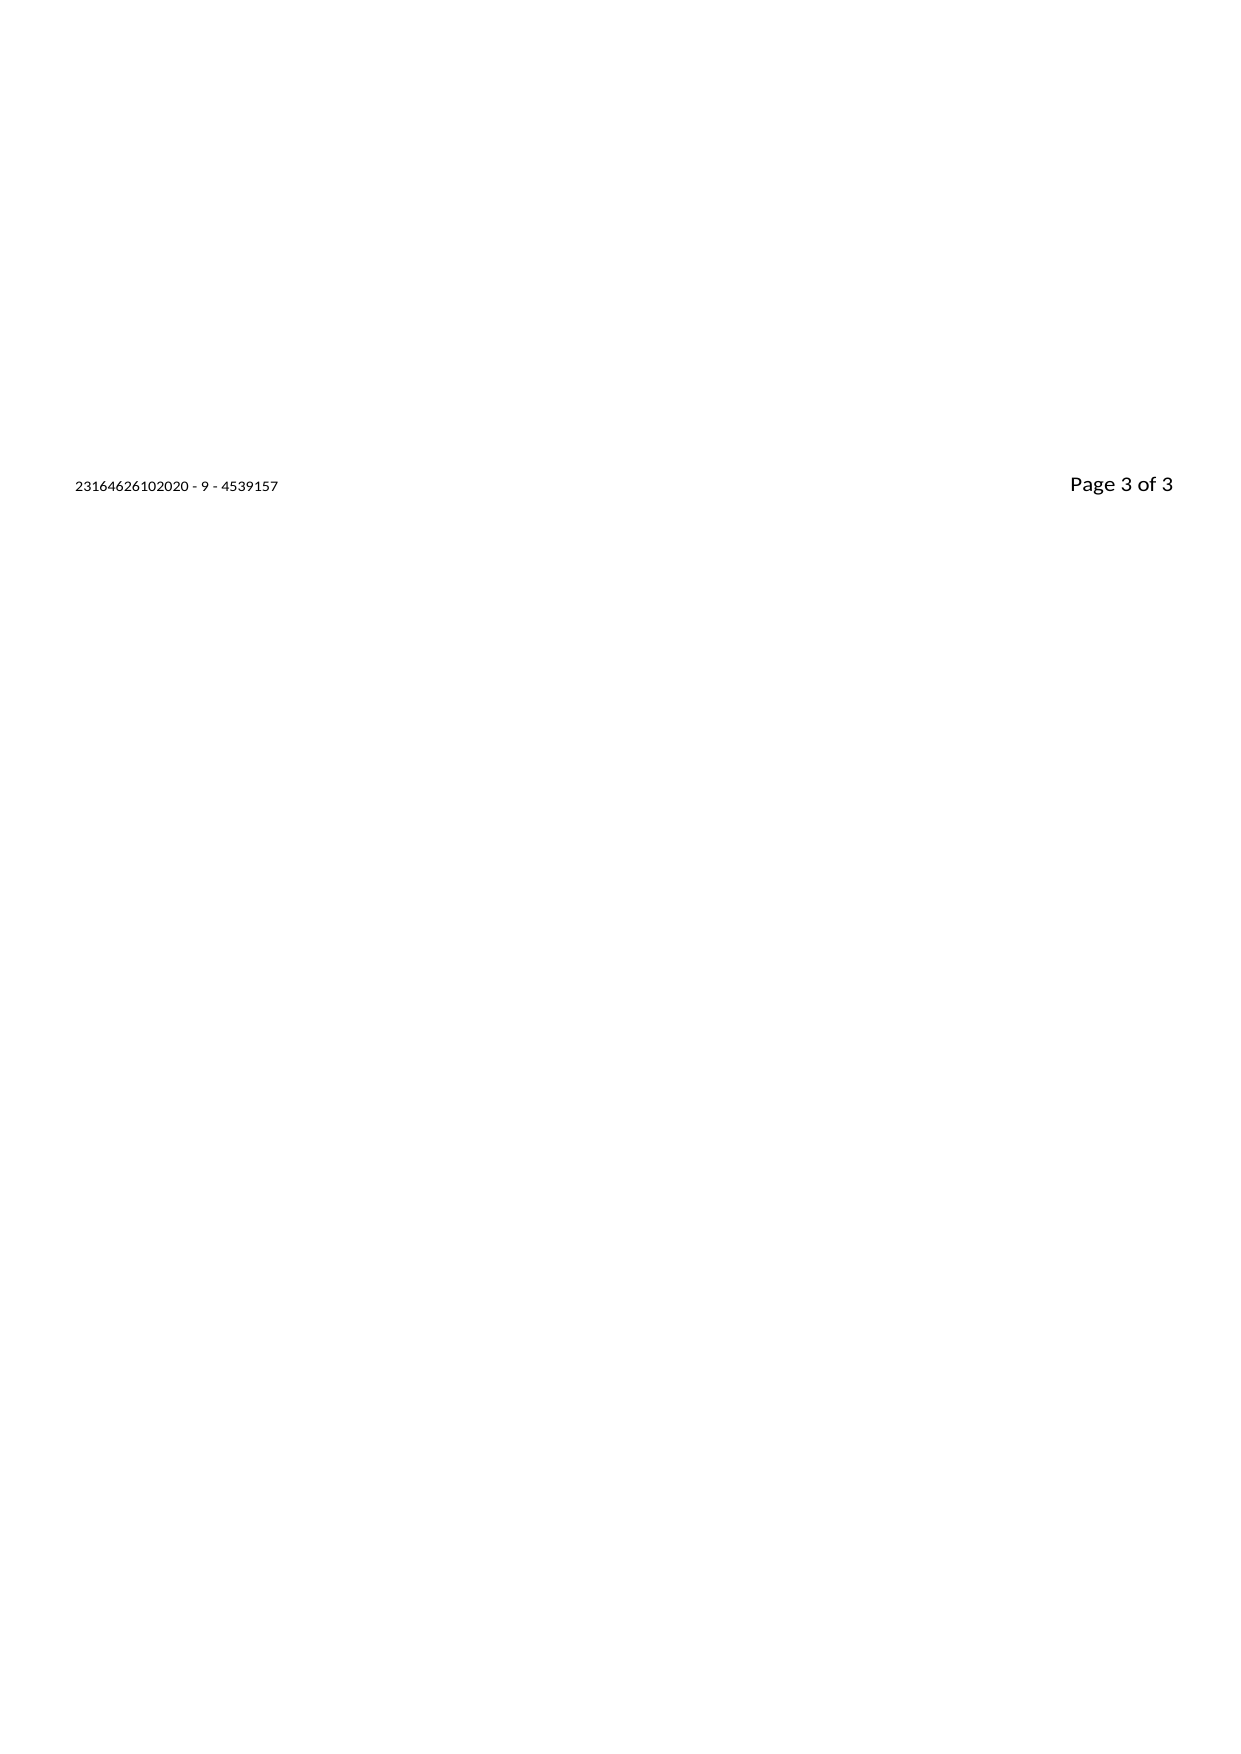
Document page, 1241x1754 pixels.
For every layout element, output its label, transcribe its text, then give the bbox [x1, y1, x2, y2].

text 23164626102020 - 9 - 4539157 Page 3 of 3 [75, 471, 1196, 496]
